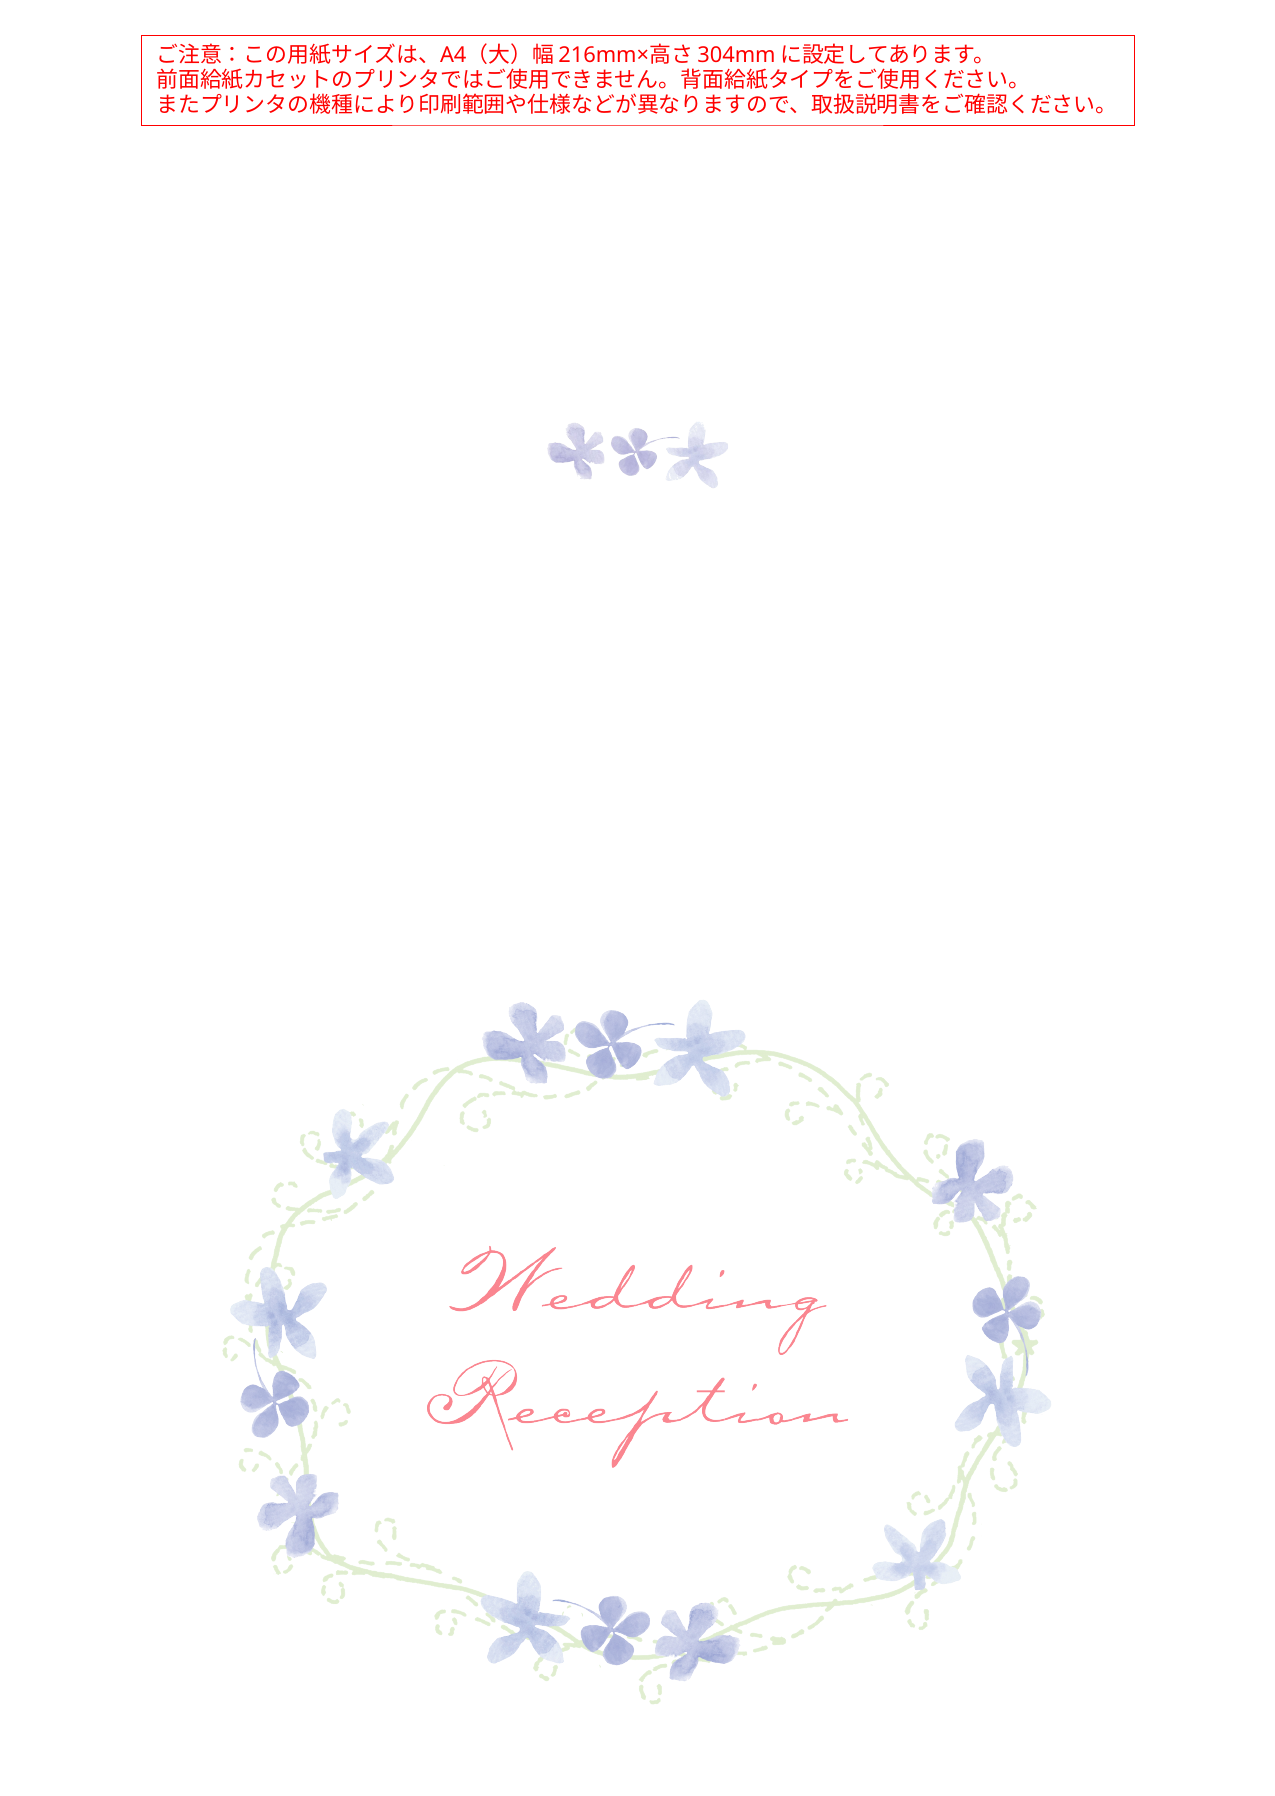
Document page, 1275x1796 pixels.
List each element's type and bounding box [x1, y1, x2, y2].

picture [546, 420, 729, 489]
picture [219, 998, 1053, 1706]
